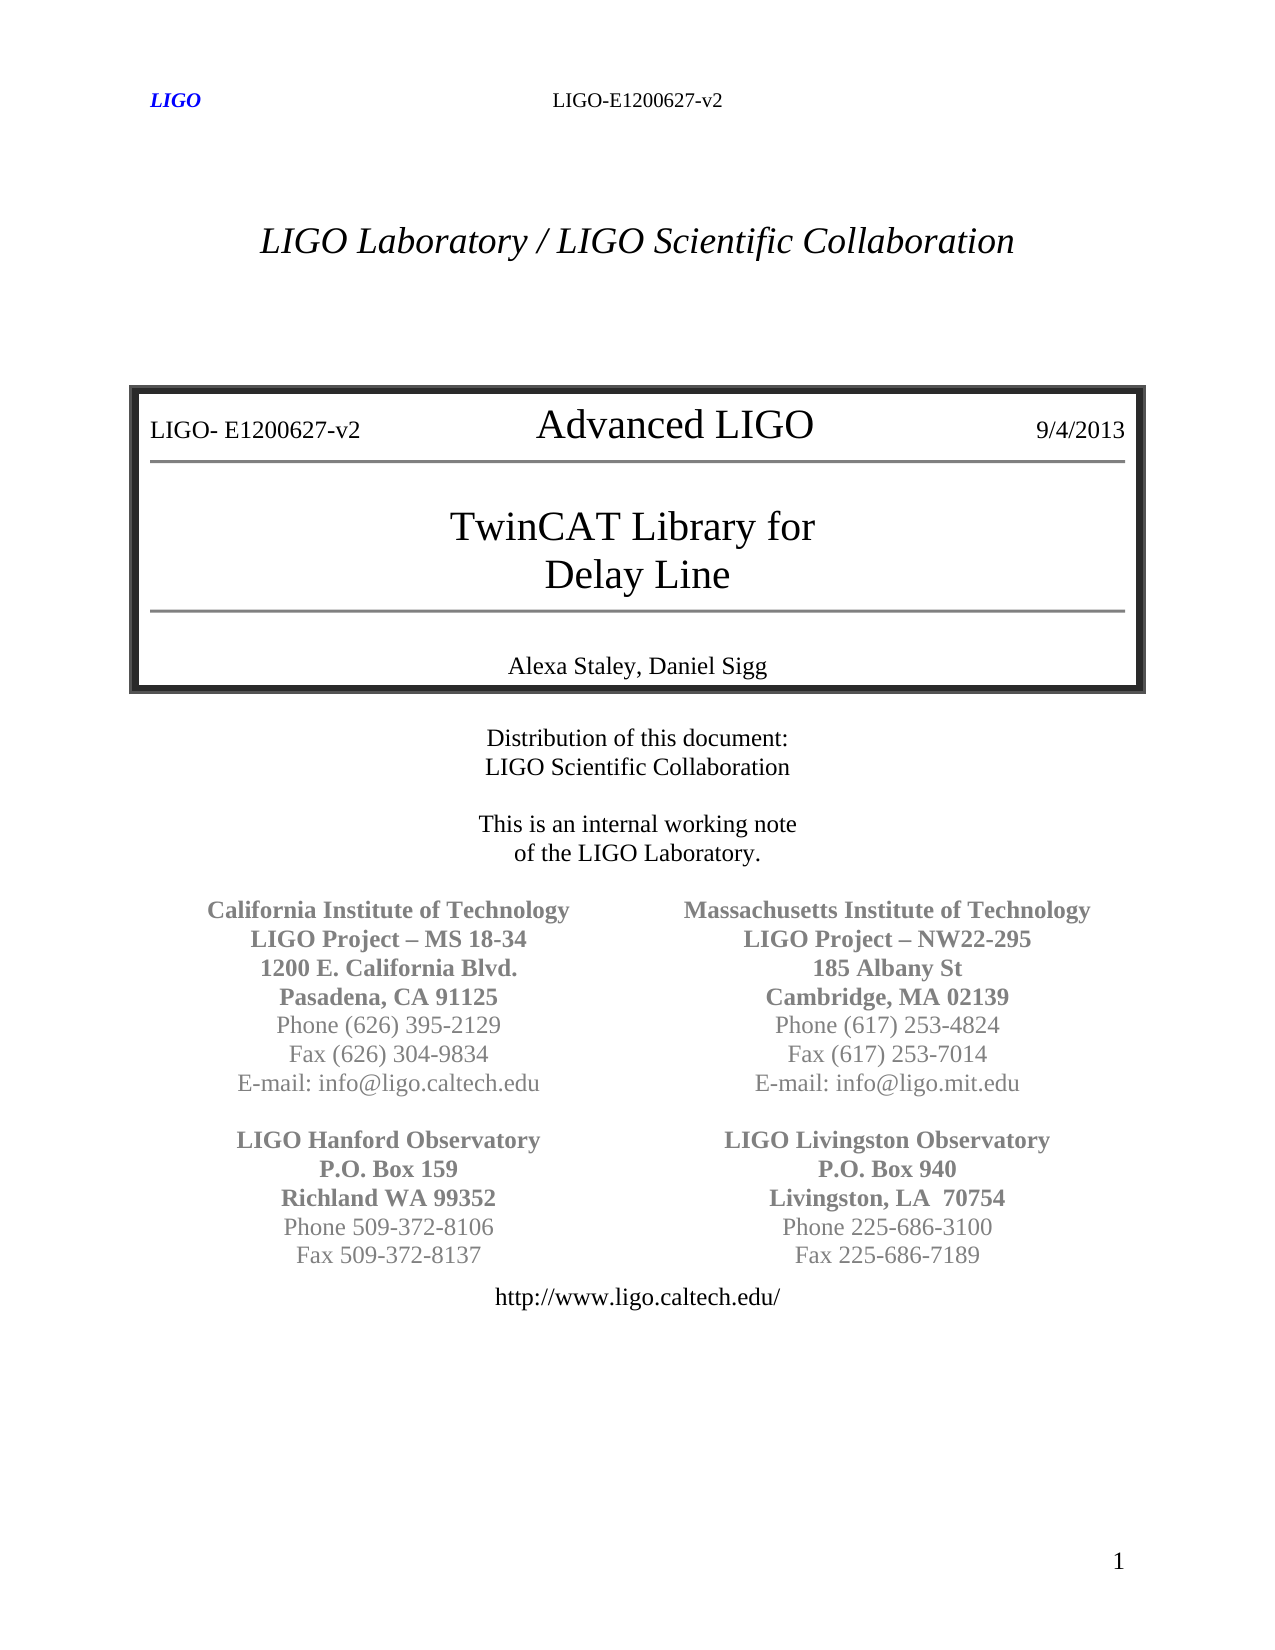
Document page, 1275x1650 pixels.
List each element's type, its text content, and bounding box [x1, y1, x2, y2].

text LIGO Laboratory / LIGO Scientific Collaboration [150, 218, 1125, 261]
table_header California Institute of Technology LIGO Project – MS 18-34 1200 E. California Blvd. Pasadena, CA 91125 Phone (626) 395-2129 Fax (626) 304-9834 E-mail: info@ligo.caltech.edu [139, 895, 638, 1097]
table_header Massachusetts Institute of Technology LIGO Project – NW22-295 185 Albany St Cambridge, MA 02139 Phone (617) 253-4824 Fax (617) 253-7014 E-mail: info@ligo.mit.edu [638, 895, 1136, 1097]
text This is an internal working note of the LIGO Laboratory. [150, 809, 1125, 867]
table_cell LIGO Livingston Observatory P.O. Box 940 Livingston, LA 70754 Phone 225-686-3100 Fax 225-686-7189 [638, 1097, 1136, 1269]
text LIGO Scientific Collaboration [150, 752, 1125, 780]
text TwinCAT Library for Delay Line [142, 487, 1133, 597]
text Alexa Staley, Daniel Sigg [142, 636, 1133, 682]
table_cell LIGO Hanford Observatory P.O. Box 159 Richland WA 99352 Phone 509-372-8106 Fax 509-372-8137 [139, 1097, 638, 1269]
text LIGO- E1200627-v2 Advanced LIGO 9/4/2013 [142, 398, 1133, 447]
text http://www.ligo.caltech.edu/ [150, 1282, 1125, 1310]
text Distribution of this document: [150, 723, 1125, 752]
